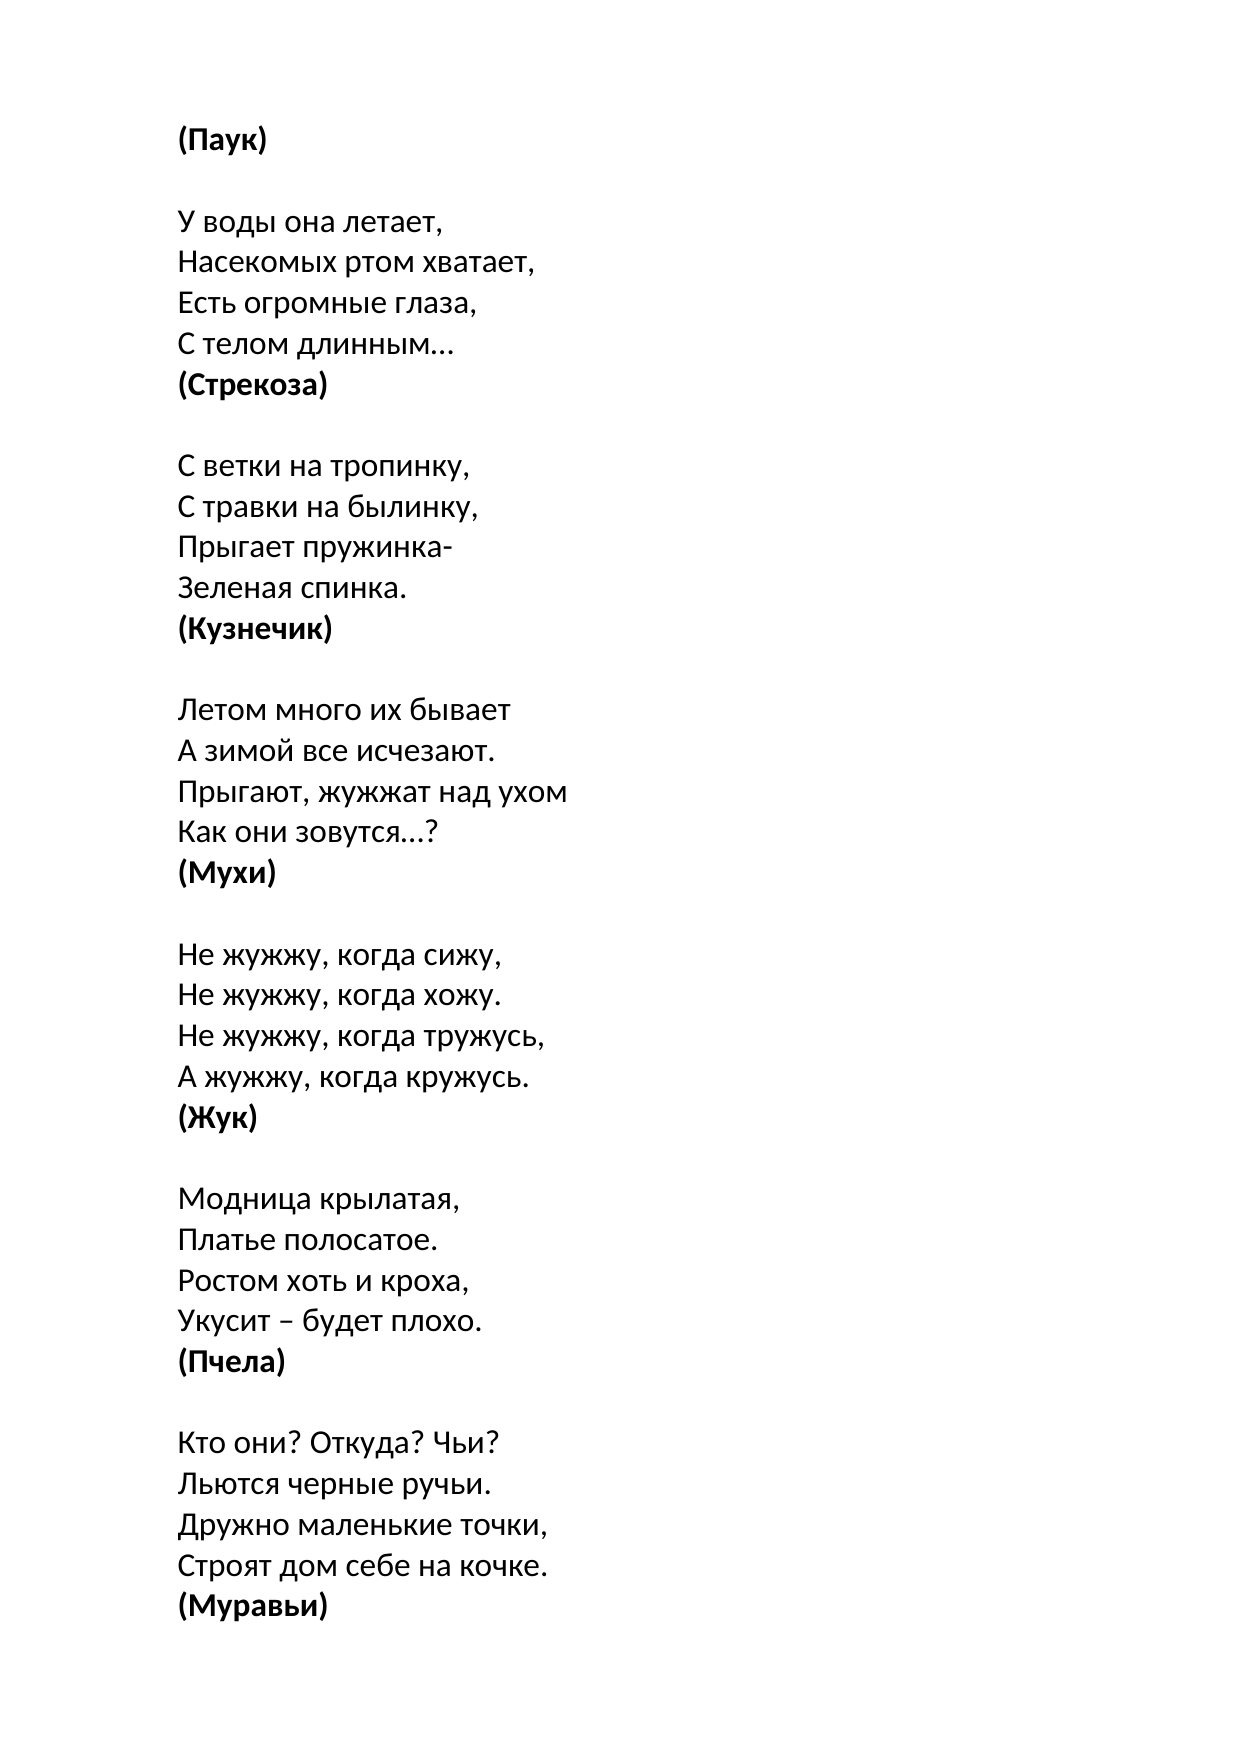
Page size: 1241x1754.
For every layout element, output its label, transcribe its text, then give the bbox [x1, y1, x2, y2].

text Прыгает пружинка- [177, 525, 1152, 566]
text А жужжу, когда кружусь. [177, 1055, 1152, 1096]
text (Стрекоза) [177, 362, 1152, 403]
text Льются черные ручьи. [177, 1462, 1152, 1503]
text Платье полосатое. [177, 1218, 1152, 1258]
text (Кузнечик) [177, 607, 1152, 648]
text Дружно маленькие точки, [177, 1503, 1152, 1544]
text (Мухи) [177, 851, 1152, 892]
text Не жужжу, когда хожу. [177, 973, 1152, 1014]
text Не жужжу, когда сижу, [177, 933, 1152, 973]
text (Паук) [177, 118, 1152, 159]
text С ветки на тропинку, [177, 444, 1152, 485]
text Укусит – будет плохо. [177, 1299, 1152, 1340]
text (Пчела) [177, 1340, 1152, 1381]
text Есть огромные глаза, [177, 281, 1152, 322]
text Зеленая спинка. [177, 566, 1152, 607]
text Насекомых ртом хватает, [177, 240, 1152, 281]
text Как они зовутся…? [177, 811, 1152, 851]
text У воды она летает, [177, 199, 1152, 240]
text А зимой все исчезают. [177, 729, 1152, 770]
text (Муравьи) [177, 1584, 1152, 1625]
text С травки на былинку, [177, 485, 1152, 525]
text Прыгают, жужжат над ухом [177, 770, 1152, 811]
text Кто они? Откуда? Чьи? [177, 1421, 1152, 1462]
text (Жук) [177, 1096, 1152, 1136]
text Ростом хоть и кроха, [177, 1258, 1152, 1299]
text Не жужжу, когда тружусь, [177, 1014, 1152, 1055]
text Строят дом себе на кочке. [177, 1544, 1152, 1584]
text Летом много их бывает [177, 688, 1152, 729]
text Модница крылатая, [177, 1177, 1152, 1218]
text С телом длинным… [177, 322, 1152, 362]
